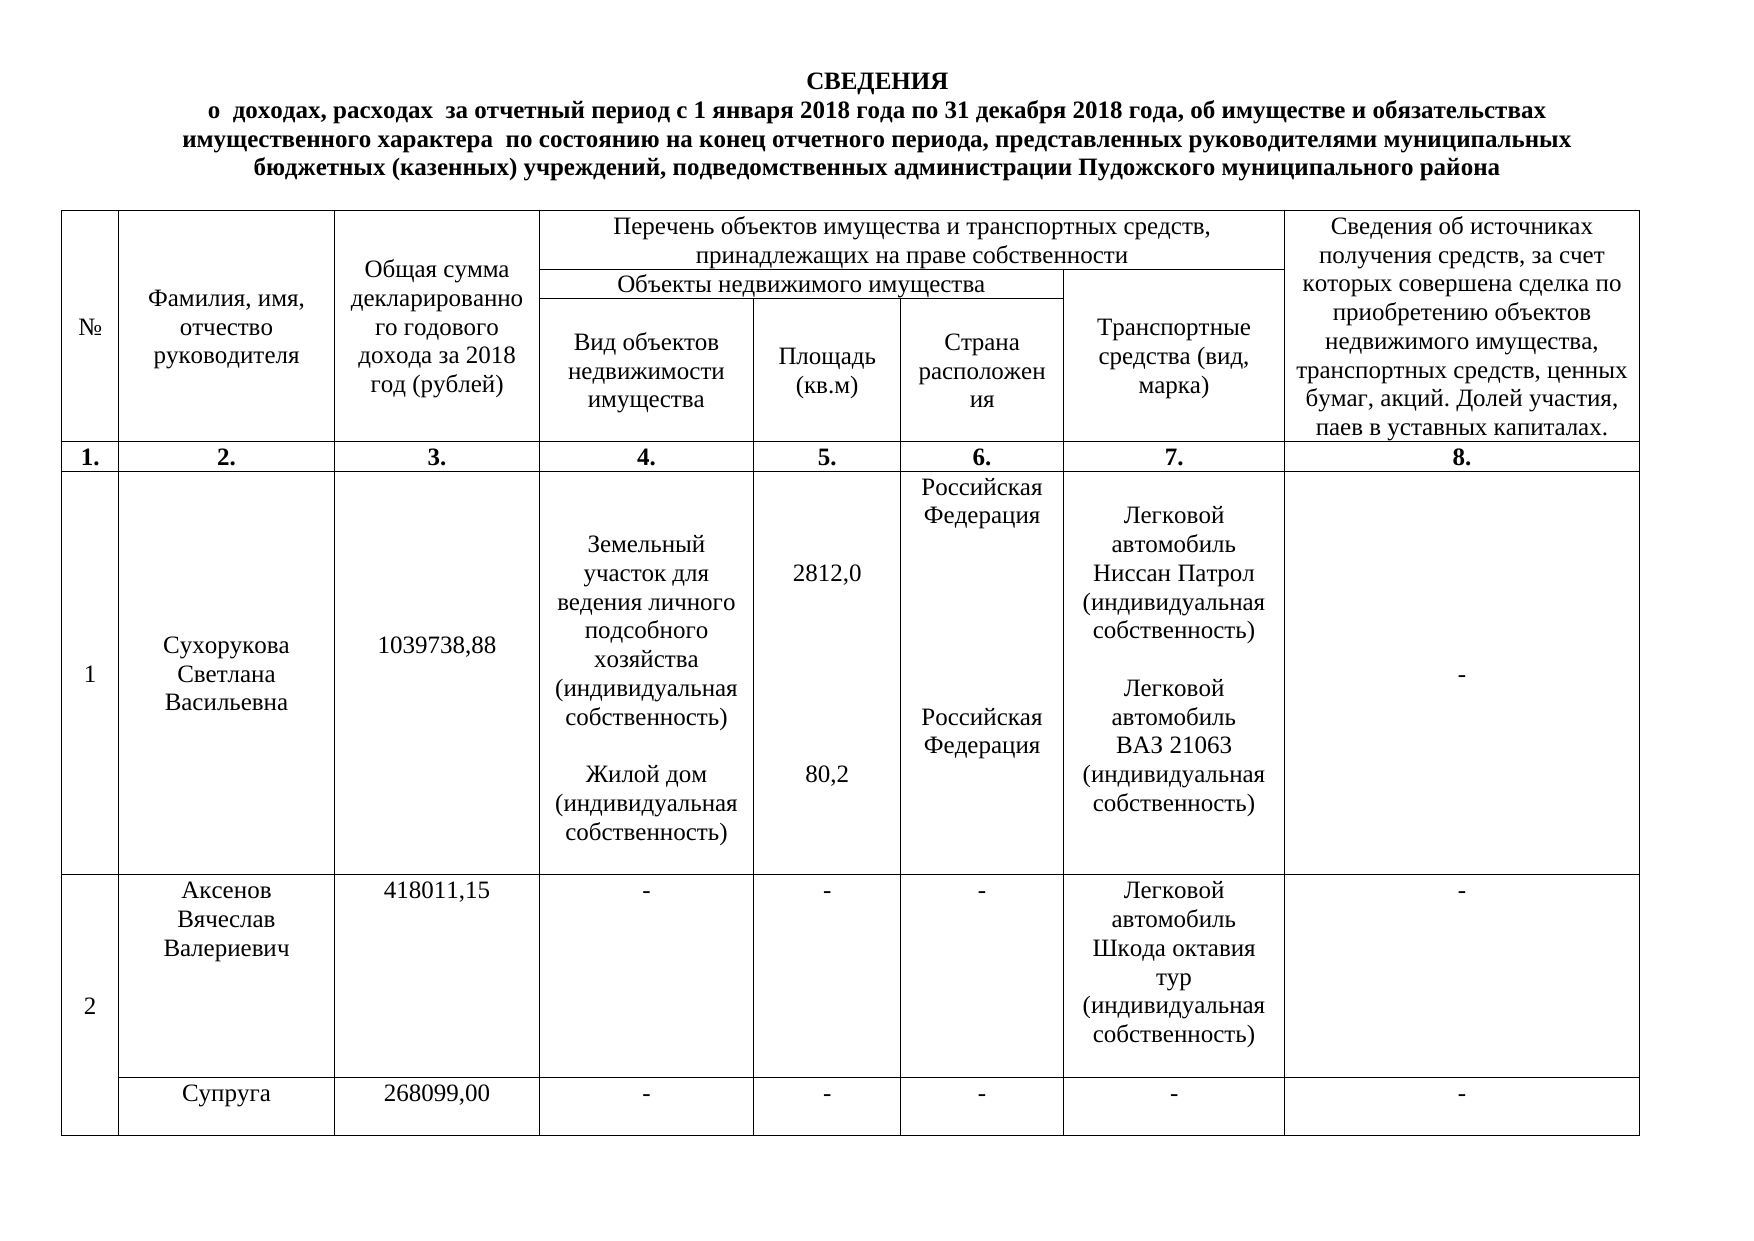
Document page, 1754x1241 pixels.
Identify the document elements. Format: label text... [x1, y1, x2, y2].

table_cell 2 [62, 875, 118, 1135]
table_header Общая сумма декларированного годового дохода за 2018 год (рублей) [335, 211, 539, 441]
table_cell Объекты недвижимого имущества [540, 270, 1063, 298]
table_cell - [754, 1078, 900, 1135]
table_cell 418011,15 [335, 875, 539, 1077]
table_cell Супруга [119, 1078, 334, 1135]
table_cell 5. [754, 442, 900, 471]
text о доходах, расходах за отчетный период с 1 января 2018 года по 31 декабря 2018 года, об имуществе и обязательствах имущественного характера по состоянию на конец отчетного периода, представленных руководителями муниципальных бюджетных (казенных) учреждений, подведомственных администрации Пудожского муниципального района [118, 95, 1636, 181]
table_cell 1039738,88 [335, 472, 539, 874]
table_cell Аксенов Вячеслав Валериевич [119, 875, 334, 1077]
table_cell 2. [119, 442, 334, 471]
table_cell 268099,00 [335, 1078, 539, 1135]
table_cell 6. [901, 442, 1063, 471]
table_cell - [540, 1078, 753, 1135]
table_cell Площадь (кв.м) [754, 299, 900, 441]
table_cell Сухорукова Светлана Васильевна [119, 472, 334, 874]
table_header Сведения об источниках получения средств, за счет которых совершена сделка по приобретению объектов недвижимого имущества, транспортных средств, ценных бумаг, акций. Долей участия, паев в уставных капиталах. [1285, 211, 1639, 441]
table_header Фамилия, имя, отчество руководителя [119, 211, 334, 441]
table_cell - [901, 1078, 1063, 1135]
table_cell 2812,0 80,2 [754, 472, 900, 874]
table_cell Вид объектов недвижимости имущества [540, 299, 753, 441]
table_cell Легковой автомобиль Ниссан Патрол (индивидуальная собственность) Легковой автомобиль ВАЗ 21063 (индивидуальная собственность) [1064, 472, 1284, 874]
table_cell - [901, 875, 1063, 1077]
table_header № [62, 211, 118, 441]
table_header Перечень объектов имущества и транспортных средств, принадлежащих на праве собственности [540, 211, 1284, 268]
table_cell 3. [335, 442, 539, 471]
table_cell - [1285, 472, 1639, 874]
table_cell - [1064, 1078, 1284, 1135]
table_cell Земельный участок для ведения личного подсобного хозяйства (индивидуальная собственность) Жилой дом (индивидуальная собственность) [540, 472, 753, 874]
table_cell - [540, 875, 753, 1077]
table_cell Легковой автомобиль Шкода октавия тур (индивидуальная собственность) [1064, 875, 1284, 1077]
table_cell Страна расположения [901, 299, 1063, 441]
table_cell 7. [1064, 442, 1284, 471]
table_cell 4. [540, 442, 753, 471]
table_cell Российская Федерация Российская Федерация [901, 472, 1063, 874]
text СВЕДЕНИЯ [118, 66, 1636, 95]
table_cell 1 [62, 472, 118, 874]
table_cell 8. [1285, 442, 1639, 471]
table_cell - [1285, 1078, 1639, 1135]
table_cell Транспортные средства (вид, марка) [1064, 270, 1284, 441]
table_cell - [1285, 875, 1639, 1077]
table_cell 1. [62, 442, 118, 471]
table_cell - [754, 875, 900, 1077]
